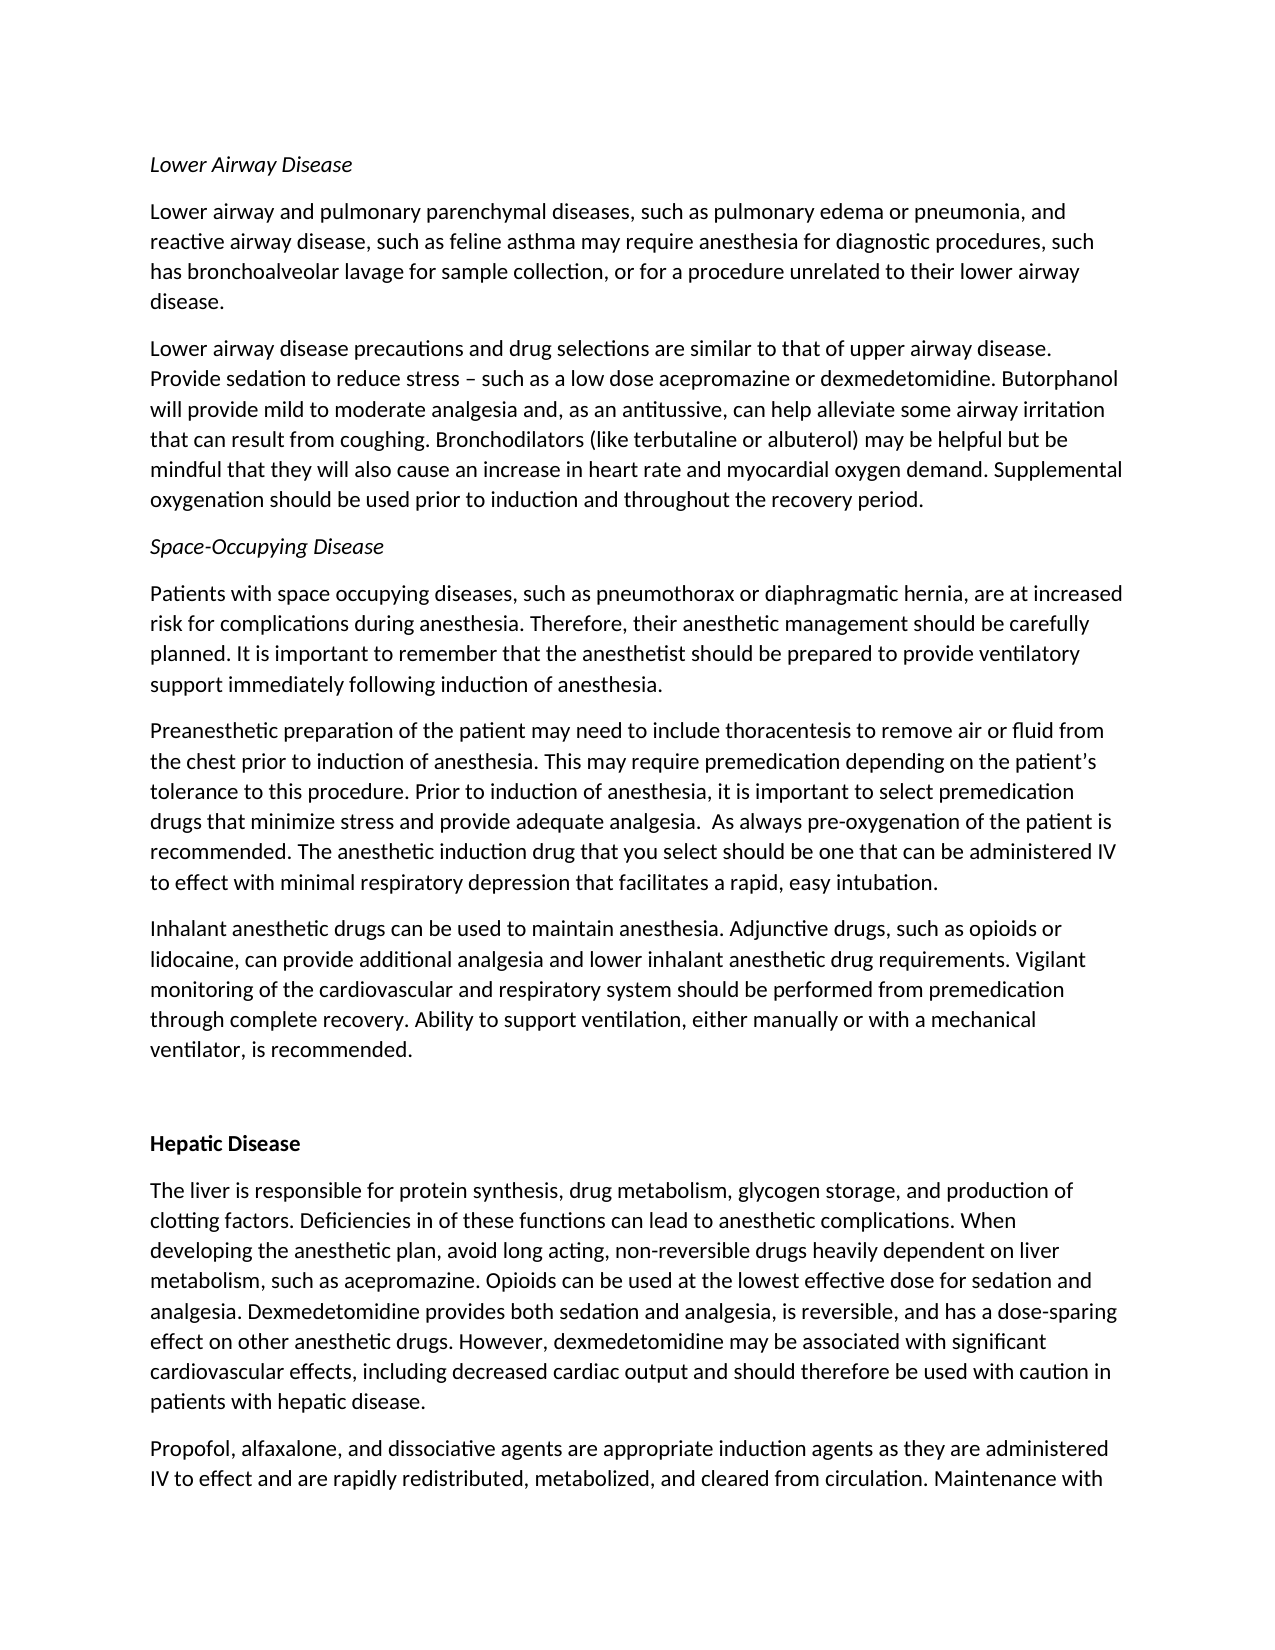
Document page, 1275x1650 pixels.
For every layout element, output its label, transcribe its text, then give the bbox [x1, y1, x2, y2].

text Space-Occupying Disease [150, 532, 1125, 560]
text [150, 1434, 1125, 1493]
text Inhalant anesthetic drugs can be used to maintain anesthesia. Adjunctive drugs, such as opioids or lidocaine, can provide additional analgesia and lower inhalant anesthetic drug requirements. Vigilant monitoring of the cardiovascular and respiratory system should be performed from premedication through complete recovery. Ability to support ventilation, either manually or with a mechanical ventilator, is recommended. [150, 914, 1125, 1063]
text Hepatic Disease [150, 1129, 1125, 1157]
text Lower airway and pulmonary parenchymal diseases, such as pulmonary edema or pneumonia, and reactive airway disease, such as feline asthma may require anesthesia for diagnostic procedures, such has bronchoalveolar lavage for sample collection, or for a procedure unrelated to their lower airway disease. [150, 197, 1125, 316]
text Patients with space occupying diseases, such as pneumothorax or diaphragmatic hernia, are at increased risk for complications during anesthesia. Therefore, their anesthetic management should be carefully planned. It is important to remember that the anesthetist should be prepared to provide ventilatory support immediately following induction of anesthesia. [150, 579, 1125, 698]
text Lower Airway Disease [150, 150, 1125, 178]
text Preanesthetic preparation of the patient may need to include thoracentesis to remove air or fluid from the chest prior to induction of anesthesia. This may require premedication depending on the patient’s tolerance to this procedure. Prior to induction of anesthesia, it is important to select premedication drugs that minimize stress and provide adequate analgesia. As always pre-oxygenation of the patient is recommended. The anesthetic induction drug that you select should be one that can be administered IV to effect with minimal respiratory depression that facilitates a rapid, easy intubation. [150, 717, 1125, 896]
text The liver is responsible for protein synthesis, drug metabolism, glycogen storage, and production of clotting factors. Deficiencies in of these functions can lead to anesthetic complications. When developing the anesthetic plan, avoid long acting, non-reversible drugs heavily dependent on liver metabolism, such as acepromazine. Opioids can be used at the lowest effective dose for sedation and analgesia. Dexmedetomidine provides both sedation and analgesia, is reversible, and has a dose-sparing effect on other anesthetic drugs. However, dexmedetomidine may be associated with significant cardiovascular effects, including decreased cardiac output and should therefore be used with caution in patients with hepatic disease. [150, 1176, 1125, 1416]
text Lower airway disease precautions and drug selections are similar to that of upper airway disease. Provide sedation to reduce stress – such as a low dose acepromazine or dexmedetomidine. Butorphanol will provide mild to moderate analgesia and, as an antitussive, can help alleviate some airway irritation that can result from coughing. Bronchodilators (like terbutaline or albuterol) may be helpful but be mindful that they will also cause an increase in heart rate and myocardial oxygen demand. Supplemental oxygenation should be used prior to induction and throughout the recovery period. [150, 334, 1125, 513]
